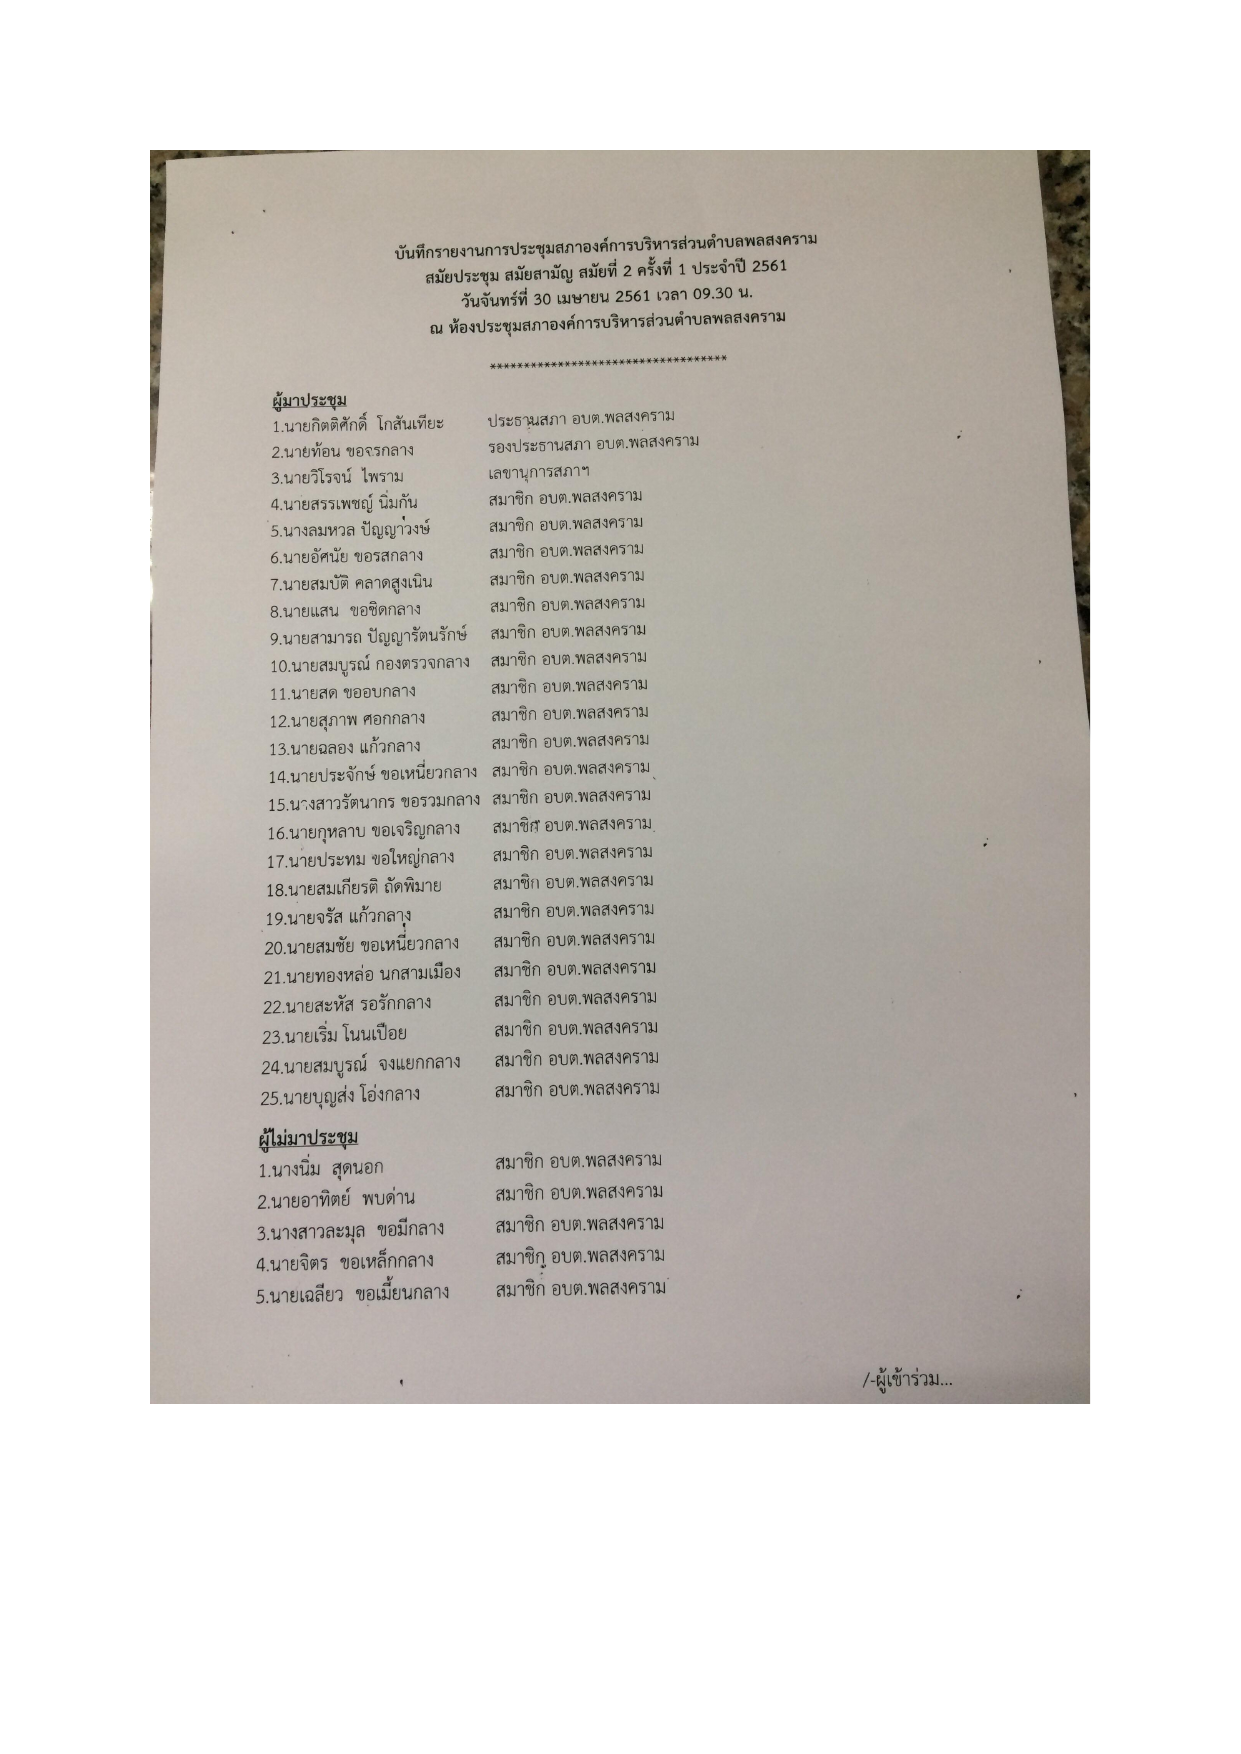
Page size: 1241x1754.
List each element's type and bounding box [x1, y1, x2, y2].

picture [150, 150, 1091, 1404]
